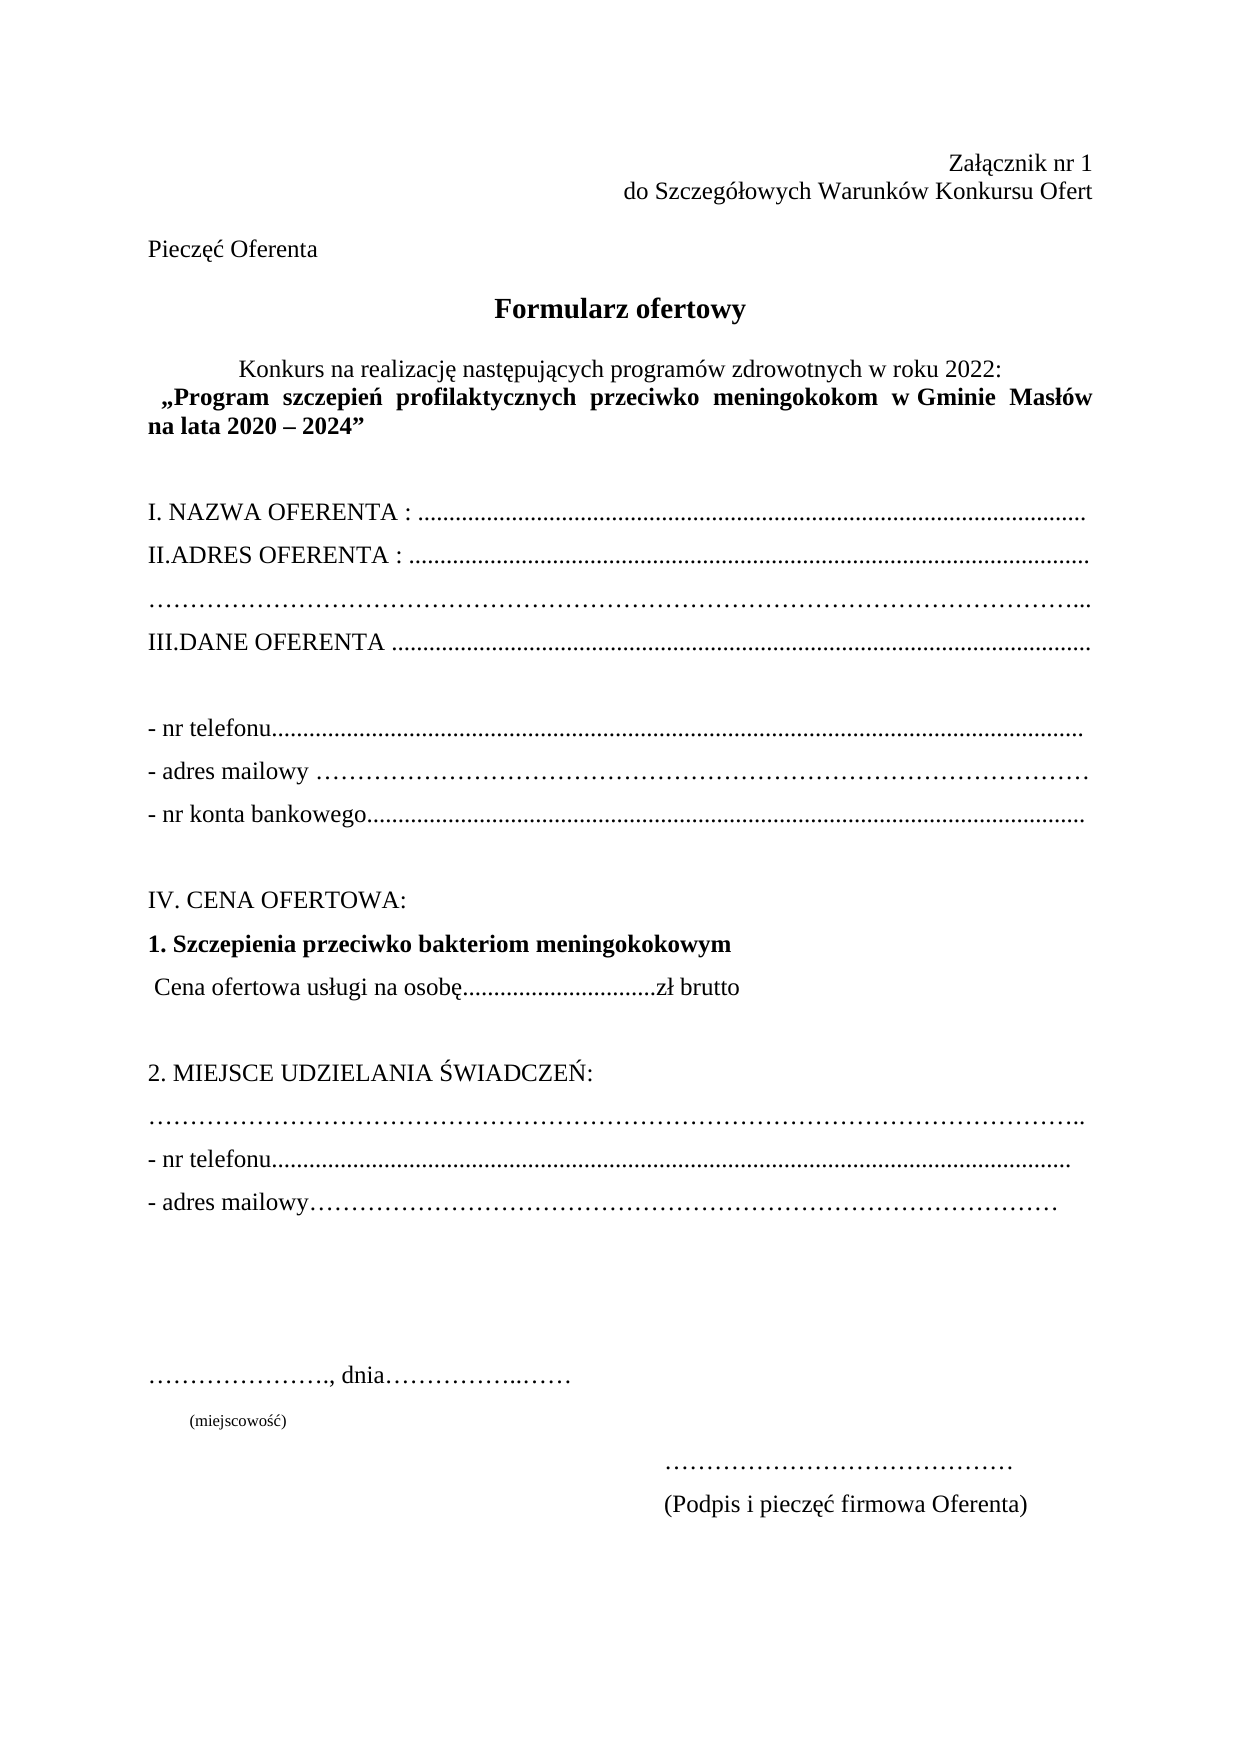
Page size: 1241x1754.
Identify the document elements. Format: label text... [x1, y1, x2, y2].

text IV. CENA OFERTOWA: [148, 886, 1093, 914]
text Załącznik nr 1 [148, 148, 1093, 176]
text 1. Szczepienia przeciwko bakteriom meningokokowym [148, 929, 1093, 957]
text I. NAZWA OFERENTA : ........................................................................................................... [148, 497, 1093, 526]
text …………………………………………………………………………………………………...III.DANE OFERENTA ................................................................................................................ [148, 584, 1093, 656]
text Pieczęć Oferenta [148, 234, 1093, 263]
text …………………………………… [148, 1446, 1093, 1475]
text …………………., dnia……………..…… (miejscowość) [148, 1360, 1093, 1432]
text - nr telefonu................................................................................................................................ [148, 1144, 1093, 1173]
text - adres mailowy……………………………………………………………………………… [148, 1187, 1093, 1216]
text 2. MIEJSCE UDZIELANIA ŚWIADCZEŃ: [148, 1058, 1093, 1087]
text Cena ofertowa usługi na osobę...............................zł brutto [148, 972, 1093, 1001]
text ………………………………………………………………………………………………….. [148, 1101, 1093, 1130]
text Formularz ofertowy [148, 291, 1093, 325]
text (Podpis i pieczęć firmowa Oferenta) [148, 1489, 1093, 1518]
text - nr konta bankowego................................................................................................................... [148, 799, 1093, 828]
text II.ADRES OFERENTA : ............................................................................................................. [148, 541, 1093, 569]
text - nr telefonu.................................................................................................................................. - adres mailowy ………………………………………………………………………………… [148, 713, 1093, 785]
text „Program szczepień profilaktycznych przeciwko meningokokom w Gminie Masłów na lata 2020 – 2024” [148, 382, 1093, 440]
text Konkurs na realizację następujących programów zdrowotnych w roku 2022: [148, 354, 1093, 382]
text do Szczegółowych Warunków Konkursu Ofert [148, 176, 1093, 205]
